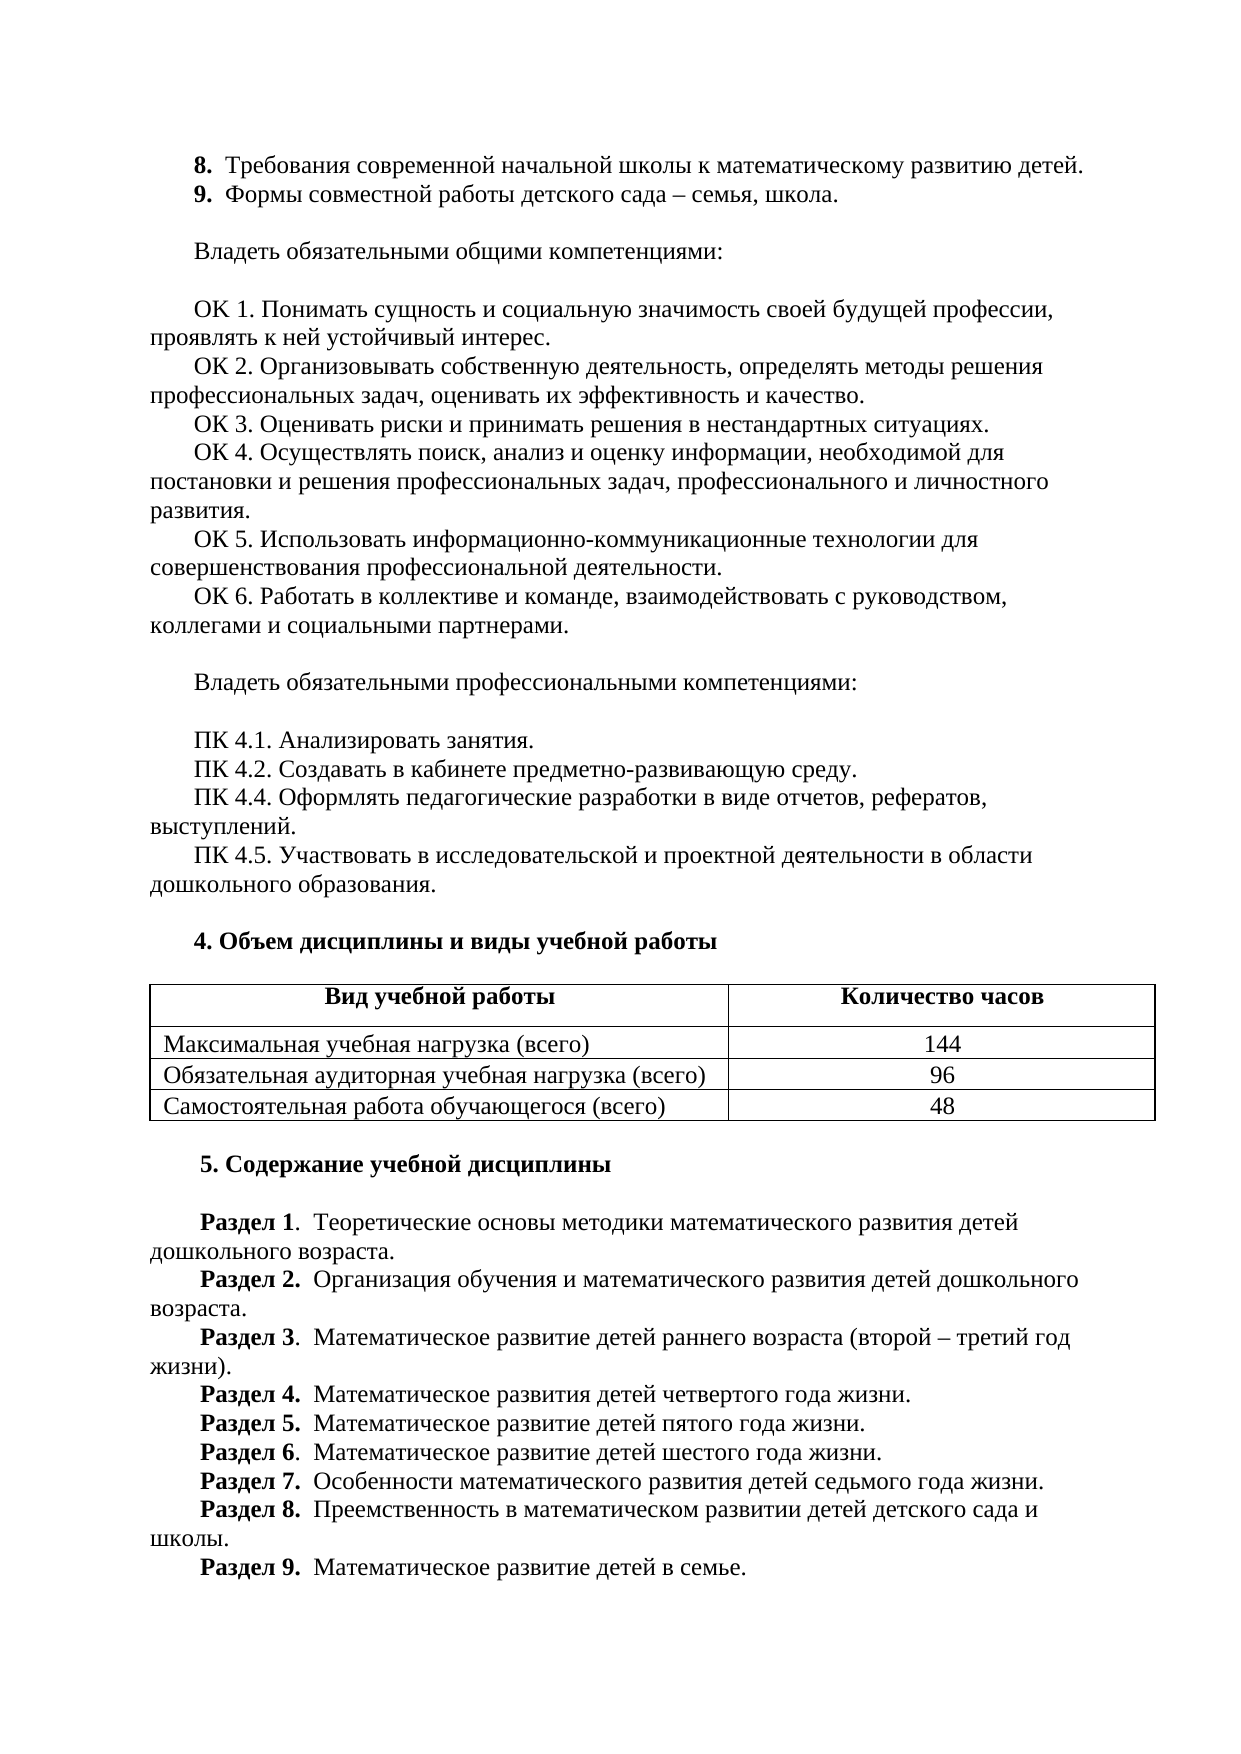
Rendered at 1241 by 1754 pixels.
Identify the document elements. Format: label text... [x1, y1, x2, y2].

text 5. Содержание учебной дисциплины [150, 1149, 1090, 1178]
text ОК 3. Оценивать риски и принимать решения в нестандартных ситуациях. [150, 409, 1090, 437]
text Раздел 7. Особенности математического развития детей седьмого года жизни. [150, 1466, 1090, 1494]
text ОК 6. Работать в коллективе и команде, взаимодействовать с руководством, коллегами и социальными партнерами. [150, 581, 1090, 639]
text 4. Объем дисциплины и виды учебной работы [150, 926, 1090, 955]
text ПК 4.5. Участвовать в исследовательской и проектной деятельности в области дошкольного образования. [150, 840, 1090, 897]
text ОК 2. Организовывать собственную деятельность, определять методы решения профессиональных задач, оценивать их эффективность и качество. [150, 351, 1090, 409]
table_cell 96 [729, 1059, 1154, 1089]
text ПК 4.1. Анализировать занятия. [150, 725, 1090, 754]
text Раздел 9. Математическое развитие детей в семье. [150, 1552, 1090, 1581]
text Владеть обязательными профессиональными компетенциями: [150, 667, 1090, 696]
text Раздел 6. Математическое развитие детей шестого года жизни. [150, 1437, 1090, 1466]
table_cell Максимальная учебная нагрузка (всего) [151, 1027, 728, 1058]
table_cell Обязательная аудиторная учебная нагрузка (всего) [151, 1059, 728, 1089]
text 9. Формы совместной работы детского сада – семья, школа. [150, 179, 1090, 207]
text Раздел 5. Математическое развитие детей пятого года жизни. [150, 1408, 1090, 1437]
text Раздел 3. Математическое развитие детей раннего возраста (второй – третий год жизни). [150, 1322, 1090, 1379]
table_header Количество часов [729, 985, 1154, 1026]
table_cell 48 [729, 1090, 1154, 1120]
text Раздел 8. Преемственность в математическом развитии детей детского сада и школы. [150, 1494, 1090, 1552]
table_cell Самостоятельная работа обучающегося (всего) [151, 1090, 728, 1120]
text ПК 4.4. Оформлять педагогические разработки в виде отчетов, рефератов, выступлений. [150, 782, 1090, 840]
text OK 1. Понимать сущность и социальную значимость своей будущей профессии, проявлять к ней устойчивый интерес. [150, 294, 1090, 351]
text Раздел 4. Математическое развития детей четвертого года жизни. [150, 1379, 1090, 1408]
text 8. Требования современной начальной школы к математическому развитию детей. [150, 150, 1090, 179]
table_cell 144 [729, 1027, 1154, 1058]
text ОК 4. Осуществлять поиск, анализ и оценку информации, необходимой для постановки и решения профессиональных задач, профессионального и личностного развития. [150, 437, 1090, 524]
text Раздел 2. Организация обучения и математического развития детей дошкольного возраста. [150, 1264, 1090, 1322]
text ОК 5. Использовать информационно-коммуникационные технологии для совершенствования профессиональной деятельности. [150, 524, 1090, 581]
text Владеть обязательными общими компетенциями: [150, 236, 1090, 265]
table_header Вид учебной работы [151, 985, 728, 1026]
text Раздел 1. Теоретические основы методики математического развития детей дошкольного возраста. [150, 1207, 1090, 1264]
text ПК 4.2. Создавать в кабинете предметно-развивающую среду. [150, 754, 1090, 782]
